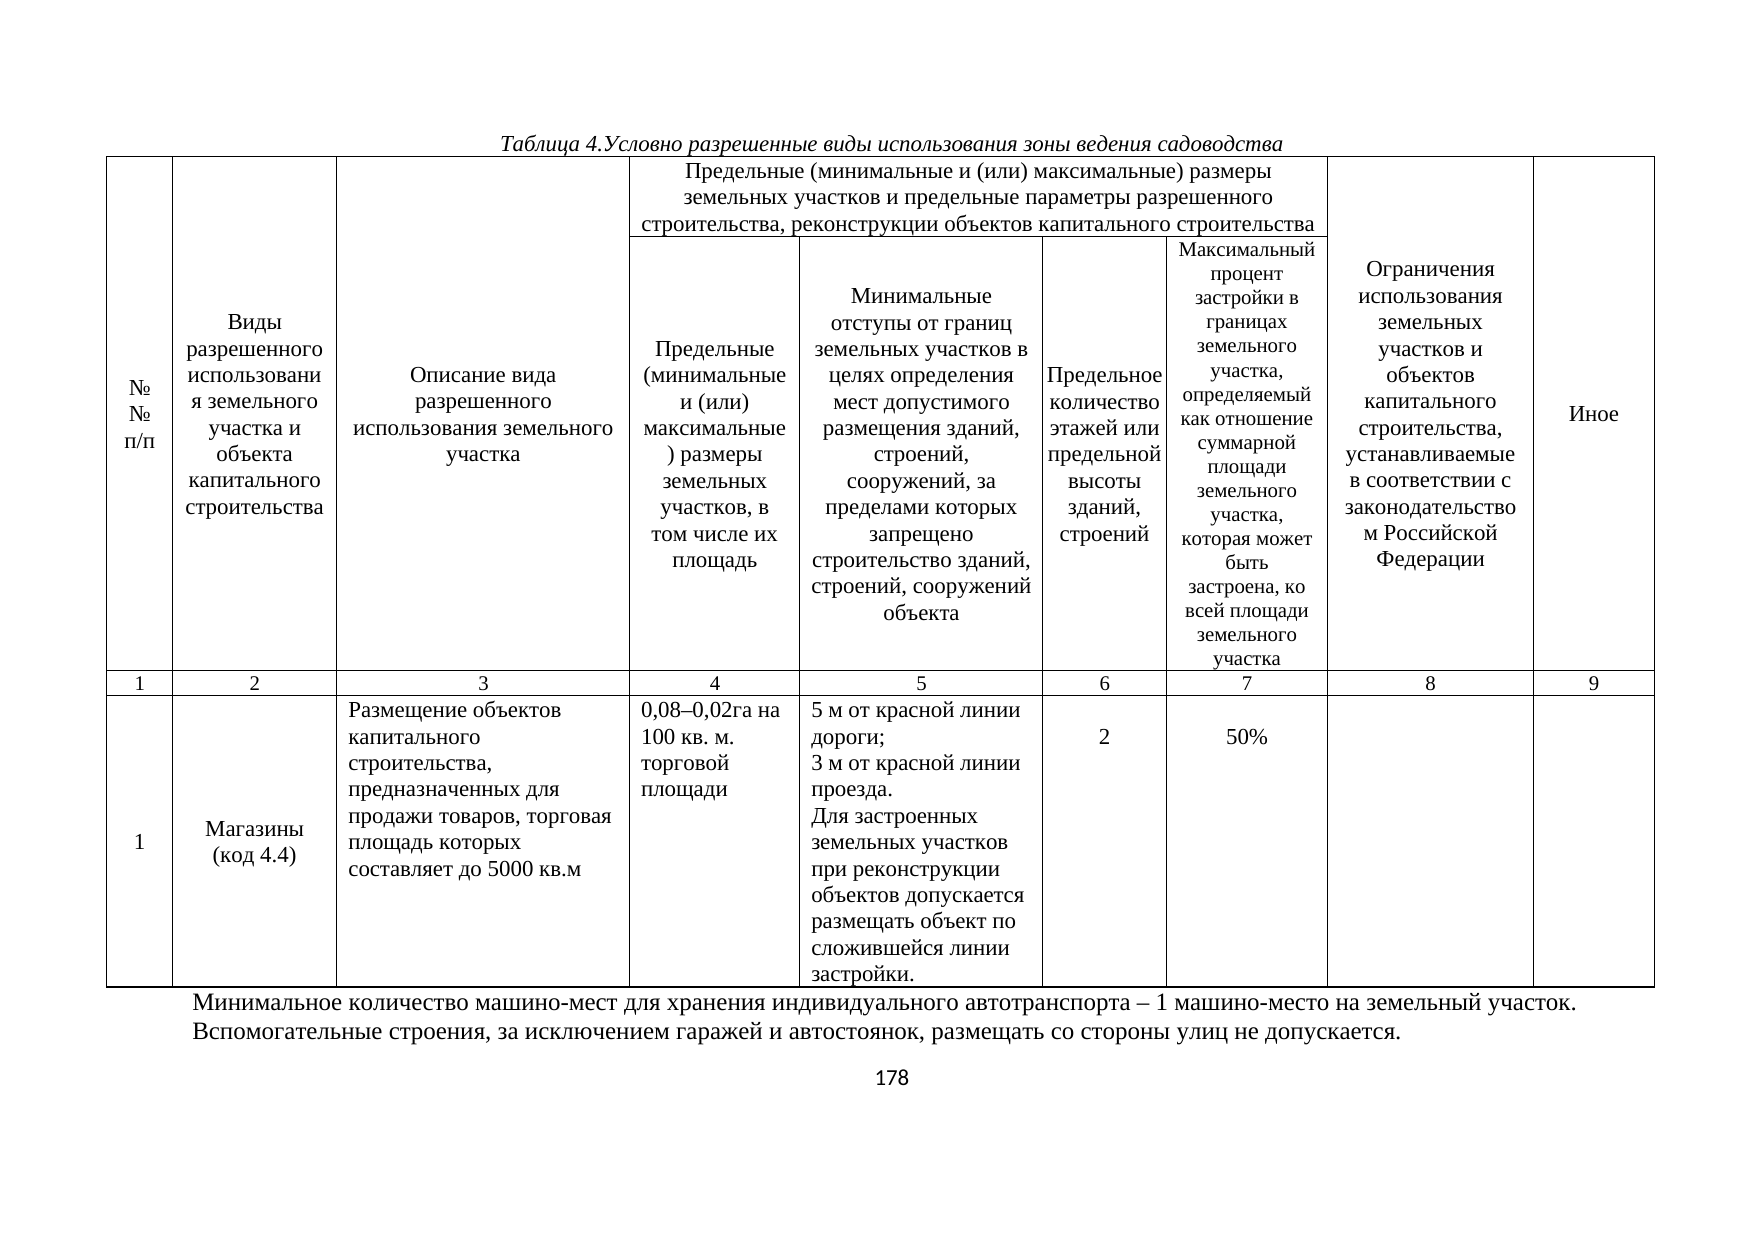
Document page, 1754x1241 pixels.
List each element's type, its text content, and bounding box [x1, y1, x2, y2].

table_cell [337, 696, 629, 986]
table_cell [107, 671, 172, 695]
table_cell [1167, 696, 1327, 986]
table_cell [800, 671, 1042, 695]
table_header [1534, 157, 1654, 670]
text Вспомогательные строения, за исключением гаражей и автостоянок, размещать со стороны улиц не допускается. [118, 1016, 1665, 1045]
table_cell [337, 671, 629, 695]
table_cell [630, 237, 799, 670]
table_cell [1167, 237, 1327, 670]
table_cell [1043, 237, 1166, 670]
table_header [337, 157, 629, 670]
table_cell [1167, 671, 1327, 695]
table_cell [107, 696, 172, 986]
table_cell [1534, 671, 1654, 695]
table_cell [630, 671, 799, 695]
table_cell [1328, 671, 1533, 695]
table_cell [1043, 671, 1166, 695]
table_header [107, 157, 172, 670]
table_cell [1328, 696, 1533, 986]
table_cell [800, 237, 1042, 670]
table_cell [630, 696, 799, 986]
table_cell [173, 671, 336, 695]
text Минимальное количество машино-мест для хранения индивидуального автотранспорта – 1 машино-место на земельный участок. [118, 987, 1665, 1016]
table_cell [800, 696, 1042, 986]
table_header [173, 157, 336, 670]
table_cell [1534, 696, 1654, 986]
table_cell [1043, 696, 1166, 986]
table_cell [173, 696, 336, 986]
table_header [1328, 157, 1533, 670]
text Таблица 4.Условно разрешенные виды использования зоны ведения садоводства [118, 130, 1665, 156]
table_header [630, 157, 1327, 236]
